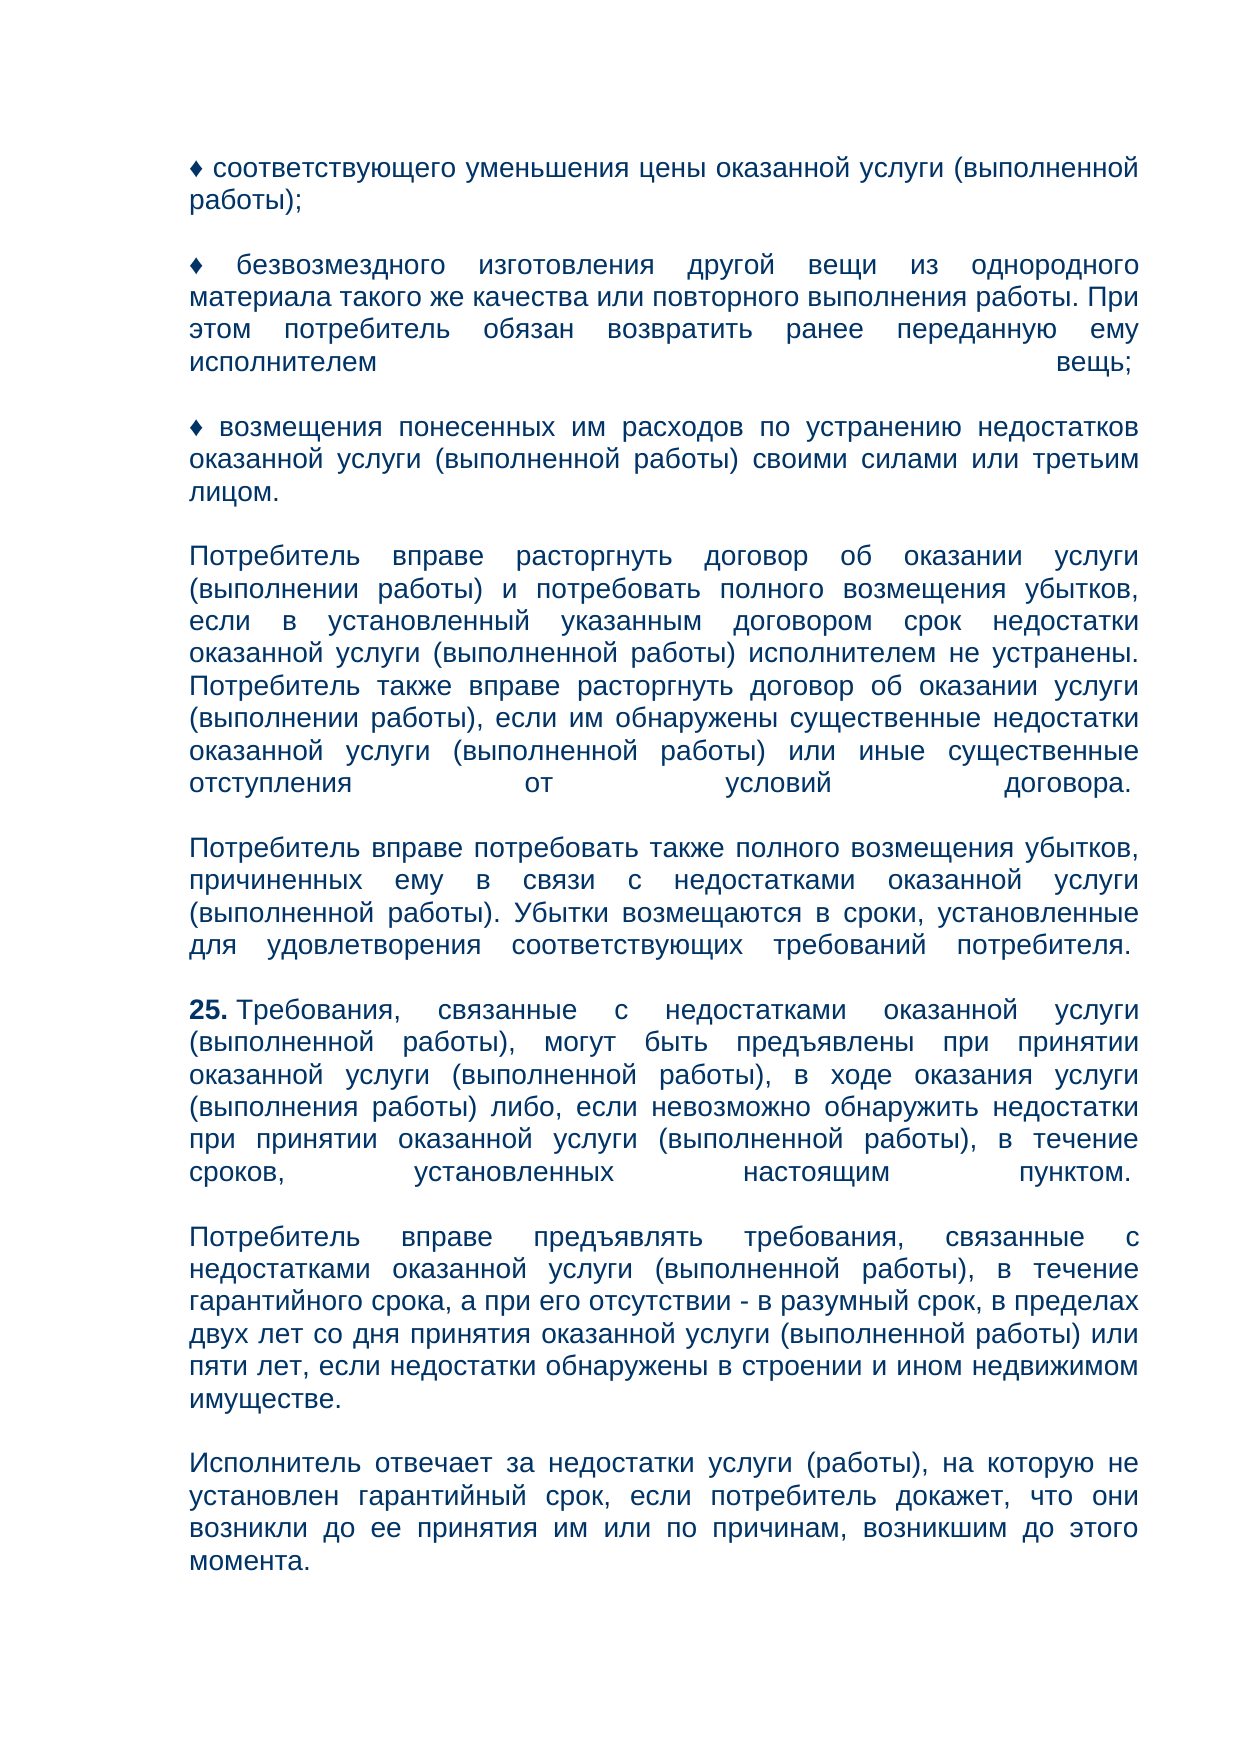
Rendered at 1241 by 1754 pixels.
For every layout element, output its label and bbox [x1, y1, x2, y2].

text [189, 118, 1140, 1608]
